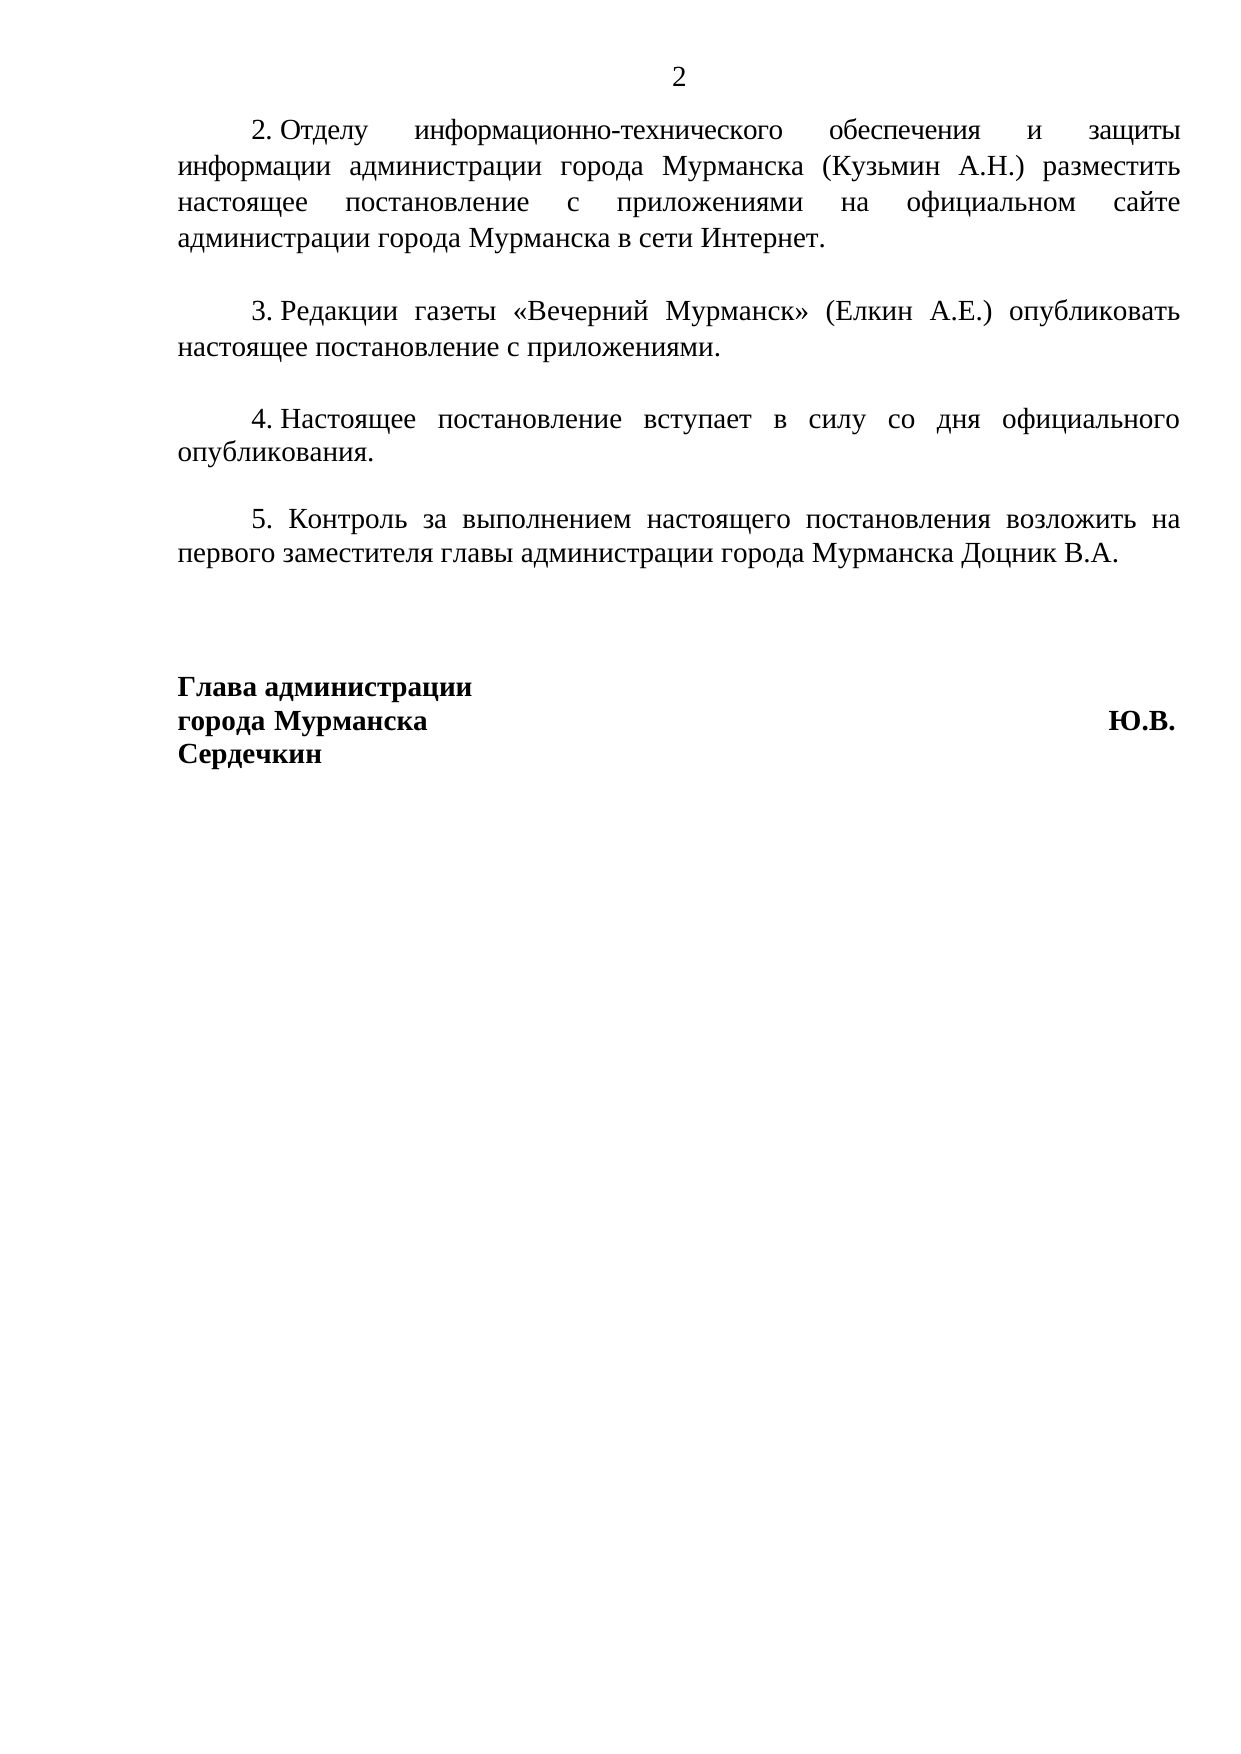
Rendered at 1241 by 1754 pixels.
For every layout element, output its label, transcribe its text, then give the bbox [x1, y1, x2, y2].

text 5. Контроль за выполнением настоящего постановления возложить на первого заместителя главы администрации города Мурманска Доцник В.А. [177, 502, 1181, 569]
text 3. Редакции газеты «Вечерний Мурманск» (Елкин А.Е.) опубликовать настоящее постановление с приложениями. [177, 293, 1181, 362]
text 4. Настоящее постановление вступает в силу со дня официального опубликования. [177, 401, 1181, 468]
text Глава администрации [177, 669, 1181, 703]
text 2. Отделу информационно-технического обеспечения и защиты информации администрации города Мурманска (Кузьмин А.Н.) разместить настоящее постановление с приложениями на официальном сайте администрации города Мурманска в сети Интернет. [177, 112, 1181, 254]
text города Мурманска Ю.В. Сердечкин [177, 703, 1181, 770]
